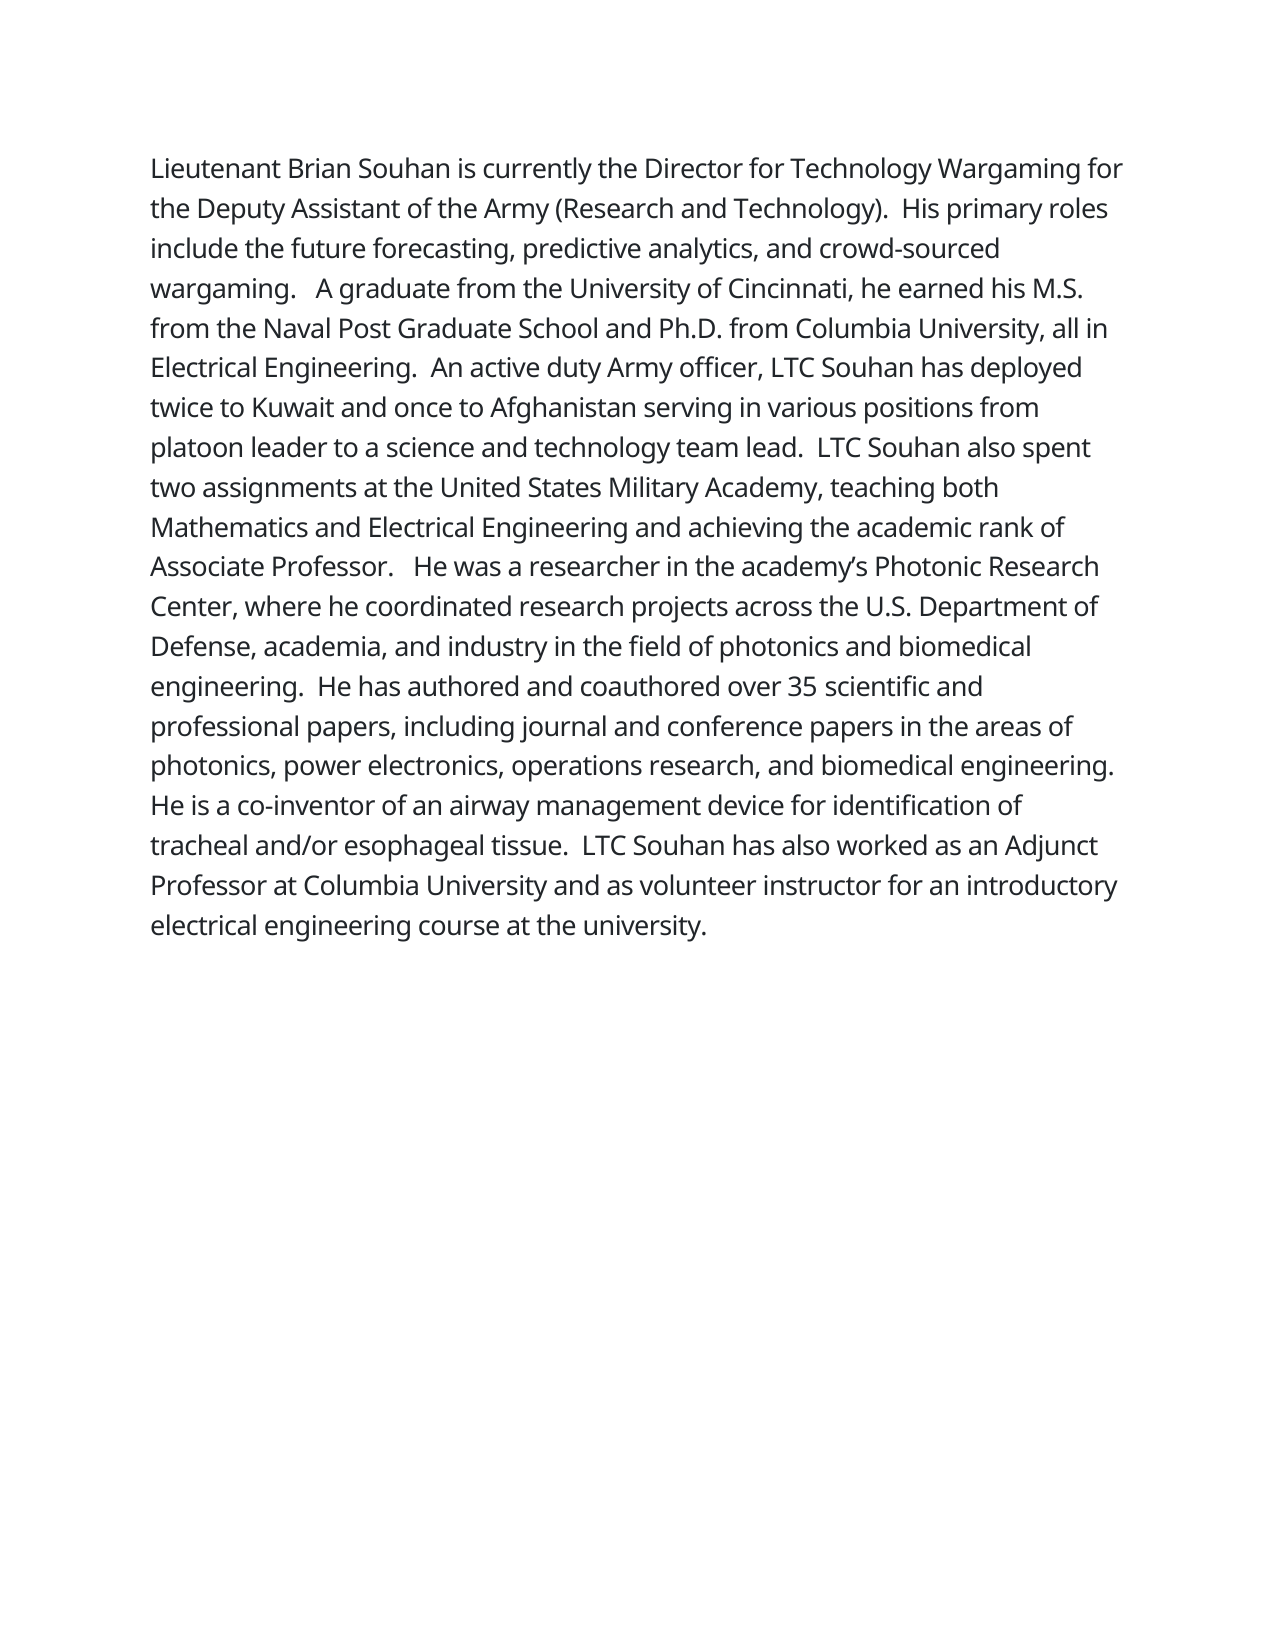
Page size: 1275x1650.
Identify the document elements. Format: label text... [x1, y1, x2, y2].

text Lieutenant Brian Souhan is currently the Director for Technology Wargaming for the Deputy Assistant of the Army (Research and Technology). His primary roles include the future forecasting, predictive analytics, and crowd-sourced wargaming. A graduate from the University of Cincinnati, he earned his M.S. from the Naval Post Graduate School and Ph.D. from Columbia University, all in Electrical Engineering. An active duty Army officer, LTC Souhan has deployed twice to Kuwait and once to Afghanistan serving in various positions from platoon leader to a science and technology team lead. LTC Souhan also spent two assignments at the United States Military Academy, teaching both Mathematics and Electrical Engineering and achieving the academic rank of Associate Professor. He was a researcher in the academy’s Photonic Research Center, where he coordinated research projects across the U.S. Department of Defense, academia, and industry in the field of photonics and biomedical engineering. He has authored and coauthored over 35 scientific and professional papers, including journal and conference papers in the areas of photonics, power electronics, operations research, and biomedical engineering. He is a co-inventor of an airway management device for identification of tracheal and/or esophageal tissue. LTC Souhan has also worked as an Adjunct Professor at Columbia University and as volunteer instructor for an introductory electrical engineering course at the university. [150, 150, 1125, 943]
